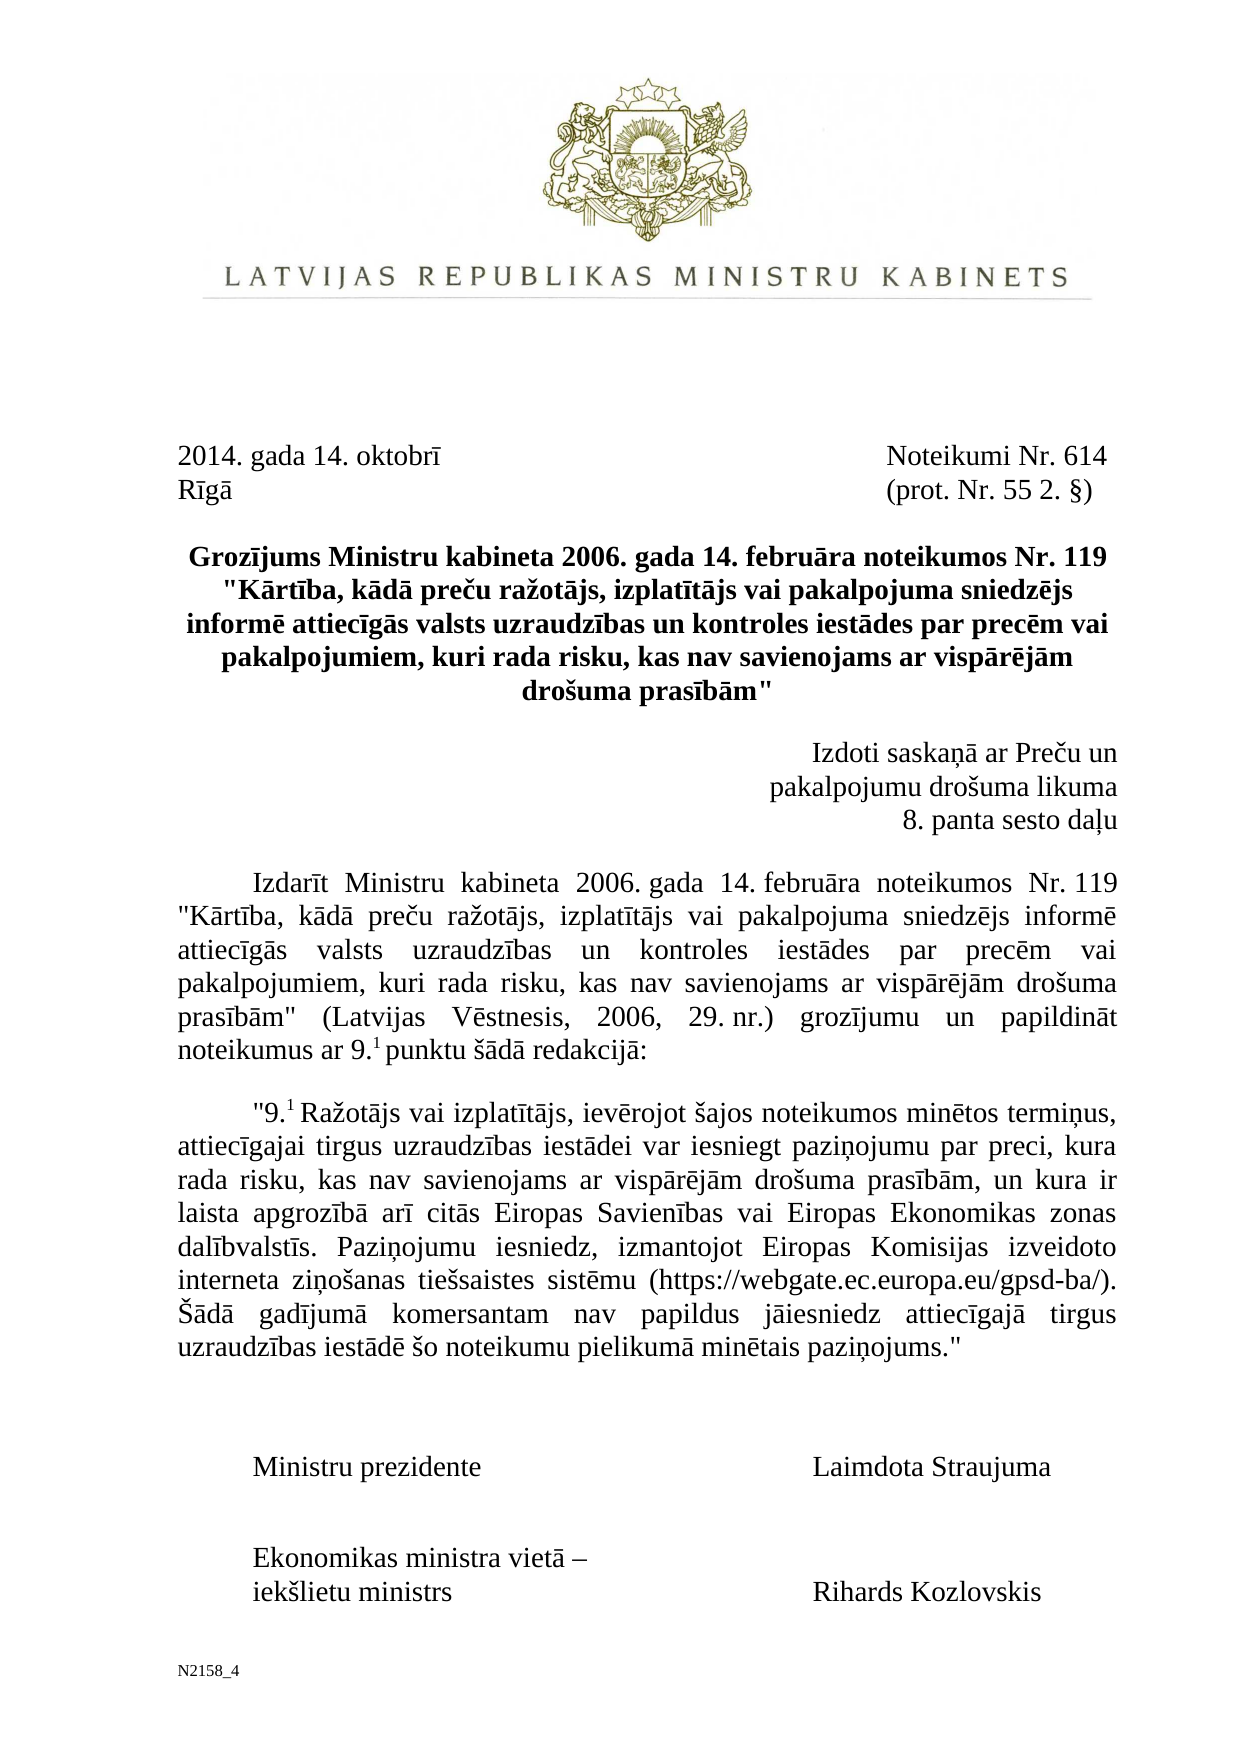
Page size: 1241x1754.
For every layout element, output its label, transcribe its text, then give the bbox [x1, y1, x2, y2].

text 2014. gada 14. oktobrī Noteikumi Nr. 614 [177, 438, 1122, 472]
picture [202, 73, 1097, 304]
text "9.1 Ražotājs vai izplatītājs, ievērojot šajos noteikumos minētos termiņus, attiecīgajai tirgus uzraudzības iestādei var iesniegt paziņojumu par preci, kura rada risku, kas nav savienojams ar vispārējām drošuma prasībām, un kura ir laista apgrozībā arī citās Eiropas Savienības vai Eiropas Ekonomikas zonas dalībvalstīs. Paziņojumu iesniedz, izmantojot Eiropas Komisijas izveidoto interneta ziņošanas tiešsaistes sistēmu (https://webgate.ec.europa.eu/gpsd-ba/). Šādā gadījumā komersantam nav papildus jāiesniedz attiecīgajā tirgus uzraudzības iestādē šo noteikumu pielikumā minētais paziņojums." [177, 1095, 1118, 1363]
text Grozījums Ministru kabineta 2006. gada 14. februāra noteikumos Nr. 119 "Kārtība, kādā preču ražotājs, izplatītājs vai pakalpojuma sniedzējs informē attiecīgās valsts uzraudzības un kontroles iestādes par precēm vai pakalpojumiem, kuri rada risku, kas nav savienojams ar vispārējām drošuma prasībām" [177, 539, 1118, 707]
text Ekonomikas ministra vietā – [177, 1540, 1118, 1574]
text iekšlietu ministrs Rihards Kozlovskis [177, 1574, 1118, 1607]
text Izdoti saskaņā ar Preču un pakalpojumu drošuma likuma 8. panta sesto daļu [709, 735, 1118, 836]
text Rīgā (prot. Nr. 55 2. §) [177, 472, 1122, 505]
text Izdarīt Ministru kabineta 2006. gada 14. februāra noteikumos Nr. 119 "Kārtība, kādā preču ražotājs, izplatītājs vai pakalpojuma sniedzējs informē attiecīgās valsts uzraudzības un kontroles iestādes par precēm vai pakalpojumiem, kuri rada risku, kas nav savienojams ar vispārējām drošuma prasībām" (Latvijas Vēstnesis, 2006, 29. nr.) grozījumu un papildināt noteikumus ar 9.1 punktu šādā redakcijā: [177, 865, 1118, 1066]
text Ministru prezidente Laimdota Straujuma [177, 1449, 1118, 1483]
